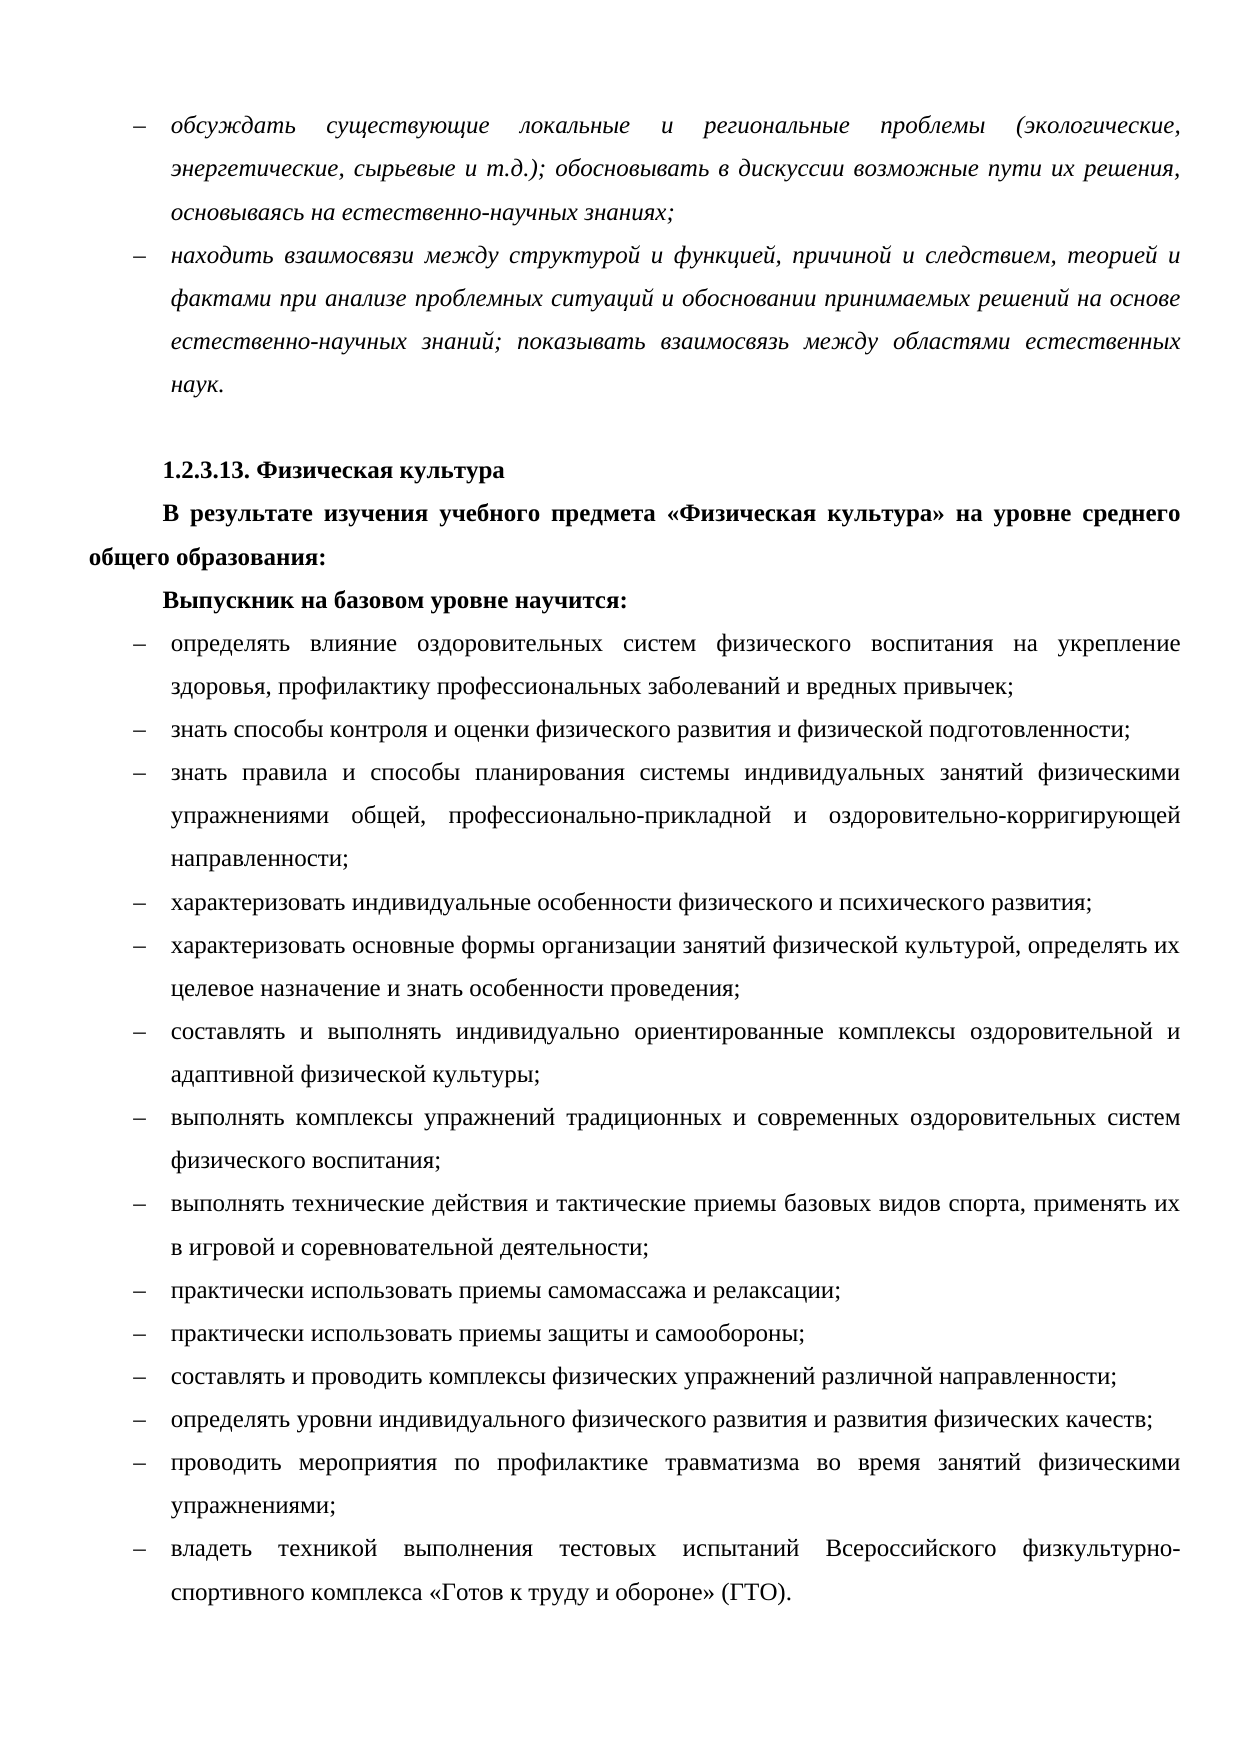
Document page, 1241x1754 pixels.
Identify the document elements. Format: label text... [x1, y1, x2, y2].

text знать способы контроля и оценки физического развития и физической подготовленности; [133, 714, 1181, 743]
text владеть техникой выполнения тестовых испытаний Всероссийского физкультурно-спортивного комплекса «Готов к труду и обороне» (ГТО). [133, 1533, 1181, 1605]
text практически использовать приемы самомассажа и релаксации; [133, 1275, 1181, 1303]
text определять влияние оздоровительных систем физического воспитания на укрепление здоровья, профилактику профессиональных заболеваний и вредных привычек; [133, 628, 1181, 700]
text Выпускник на базовом уровне научится: [89, 585, 1181, 613]
text практически использовать приемы защиты и самообороны; [133, 1318, 1181, 1347]
text проводить мероприятия по профилактике травматизма во время занятий физическими упражнениями; [133, 1447, 1181, 1519]
text характеризовать основные формы организации занятий физической культурой, определять их целевое назначение и знать особенности проведения; [133, 930, 1181, 1002]
text находить взаимосвязи между структурой и функцией, причиной и следствием, теорией и фактами при анализе проблемных ситуаций и обосновании принимаемых решений на основе естественно-научных знаний; показывать взаимосвязь между областями естественных наук. [133, 240, 1181, 398]
text выполнять комплексы упражнений традиционных и современных оздоровительных систем физического воспитания; [133, 1102, 1181, 1174]
text знать правила и способы планирования системы индивидуальных занятий физическими упражнениями общей, профессионально-прикладной и оздоровительно-корригирующей направленности; [133, 757, 1181, 872]
text составлять и проводить комплексы физических упражнений различной направленности; [133, 1361, 1181, 1390]
text обсуждать существующие локальные и региональные проблемы (экологические, энергетические, сырьевые и т.д.); обосновывать в дискуссии возможные пути их решения, основываясь на естественно-научных знаниях; [133, 110, 1181, 225]
text определять уровни индивидуального физического развития и развития физических качеств; [133, 1404, 1181, 1433]
subtitle 1.2.3.13. Физическая культура [89, 455, 1181, 484]
text составлять и выполнять индивидуально ориентированные комплексы оздоровительной и адаптивной физической культуры; [133, 1016, 1181, 1088]
text В результате изучения учебного предмета «Физическая культура» на уровне среднего общего образования: [89, 498, 1181, 570]
text выполнять технические действия и тактические приемы базовых видов спорта, применять их в игровой и соревновательной деятельности; [133, 1188, 1181, 1260]
text характеризовать индивидуальные особенности физического и психического развития; [133, 887, 1181, 915]
